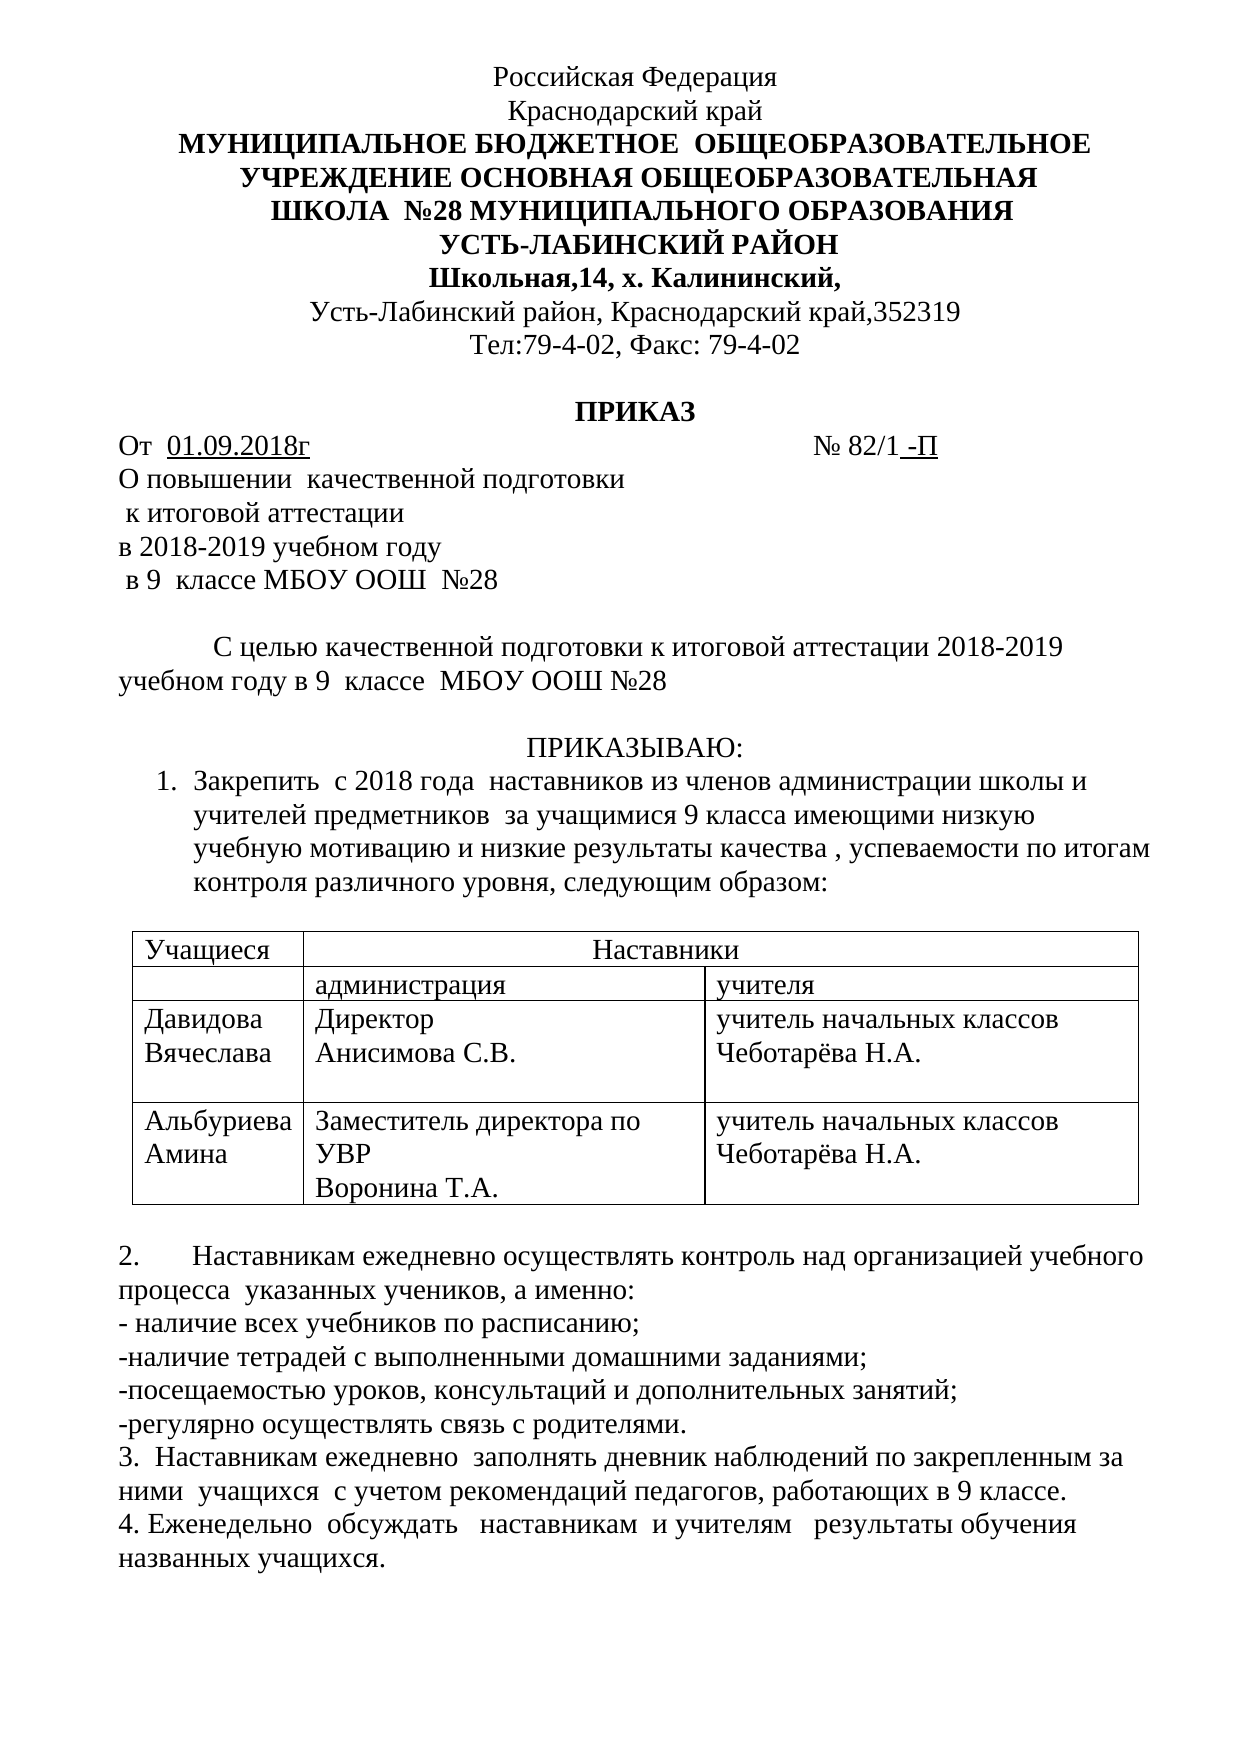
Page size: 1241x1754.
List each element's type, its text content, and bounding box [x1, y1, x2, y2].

text ПРИКАЗЫВАЮ: [118, 730, 1152, 763]
table_cell Альбуриева Амина [133, 1103, 303, 1204]
list Наставникам ежедневно осуществлять контроль над организацией учебного процесса указанных учеников, а именно: [118, 1238, 1152, 1305]
text к итоговой аттестации [118, 495, 1152, 529]
text С целью качественной подготовки к итоговой аттестации 2018-2019 учебном году в 9 классе МБОУ ООШ №28 [118, 629, 1152, 696]
text Усть-Лабинский район, Краснодарский край,352319 [118, 294, 1152, 327]
table_cell учитель начальных классов Чеботарёва Н.А. [706, 1001, 1138, 1102]
list -наличие тетрадей с выполненными домашними заданиями; [118, 1339, 1152, 1372]
text УЧРЕЖДЕНИЕ ОСНОВНАЯ ОБЩЕОБРАЗОВАТЕЛЬНАЯ [118, 160, 1152, 193]
table_cell администрация [304, 967, 704, 1000]
table_cell [133, 967, 303, 1000]
table_cell Директор Анисимова С.В. [304, 1001, 704, 1102]
table_cell учитель начальных классов Чеботарёва Н.А. [706, 1103, 1138, 1204]
text О повышении качественной подготовки [118, 462, 1152, 495]
list 4. Еженедельно обсуждать наставникам и учителям результаты обучения названных учащихся. [118, 1507, 1152, 1574]
text Тел:79-4-02, Факс: 79-4-02 [118, 327, 1152, 361]
text Российская Федерация [118, 59, 1152, 93]
list -регулярно осуществлять связь с родителями. [118, 1406, 1152, 1439]
text в 2018-2019 учебном году [118, 529, 1152, 562]
table_header Наставники [304, 932, 1138, 966]
list -посещаемостью уроков, консультаций и дополнительных занятий; [118, 1372, 1152, 1406]
table_header Учащиеся [133, 932, 303, 966]
text Краснодарский край [118, 93, 1152, 126]
table_cell Заместитель директора по УВР Воронина Т.А. [304, 1103, 704, 1204]
text ШКОЛА №28 МУНИЦИПАЛЬНОГО ОБРАЗОВАНИЯ [118, 193, 1152, 227]
text в 9 классе МБОУ ООШ №28 [118, 562, 1152, 596]
list 3. Наставникам ежедневно заполнять дневник наблюдений по закрепленным за ними учащихся с учетом рекомендаций педагогов, работающих в 9 классе. [118, 1439, 1152, 1507]
table_cell учителя [706, 967, 1138, 1000]
text УСТЬ-ЛАБИНСКИЙ РАЙОН [118, 227, 1152, 260]
text Школьная,14, х. Калининский, [118, 260, 1152, 294]
table_cell Давидова Вячеслава [133, 1001, 303, 1102]
list Закрепить с 2018 года наставников из членов администрации школы и учителей предметников за учащимися 9 класса имеющими низкую учебную мотивацию и низкие результаты качества , успеваемости по итогам контроля различного уровня, следующим образом: [156, 763, 1152, 898]
text МУНИЦИПАЛЬНОЕ БЮДЖЕТНОЕ ОБЩЕОБРАЗОВАТЕЛЬНОЕ [118, 126, 1152, 160]
text ПРИКАЗ [118, 394, 1152, 428]
list - наличие всех учебников по расписанию; [118, 1305, 1152, 1339]
text От 01.09.2018г № 82/1 -П [118, 428, 1152, 462]
